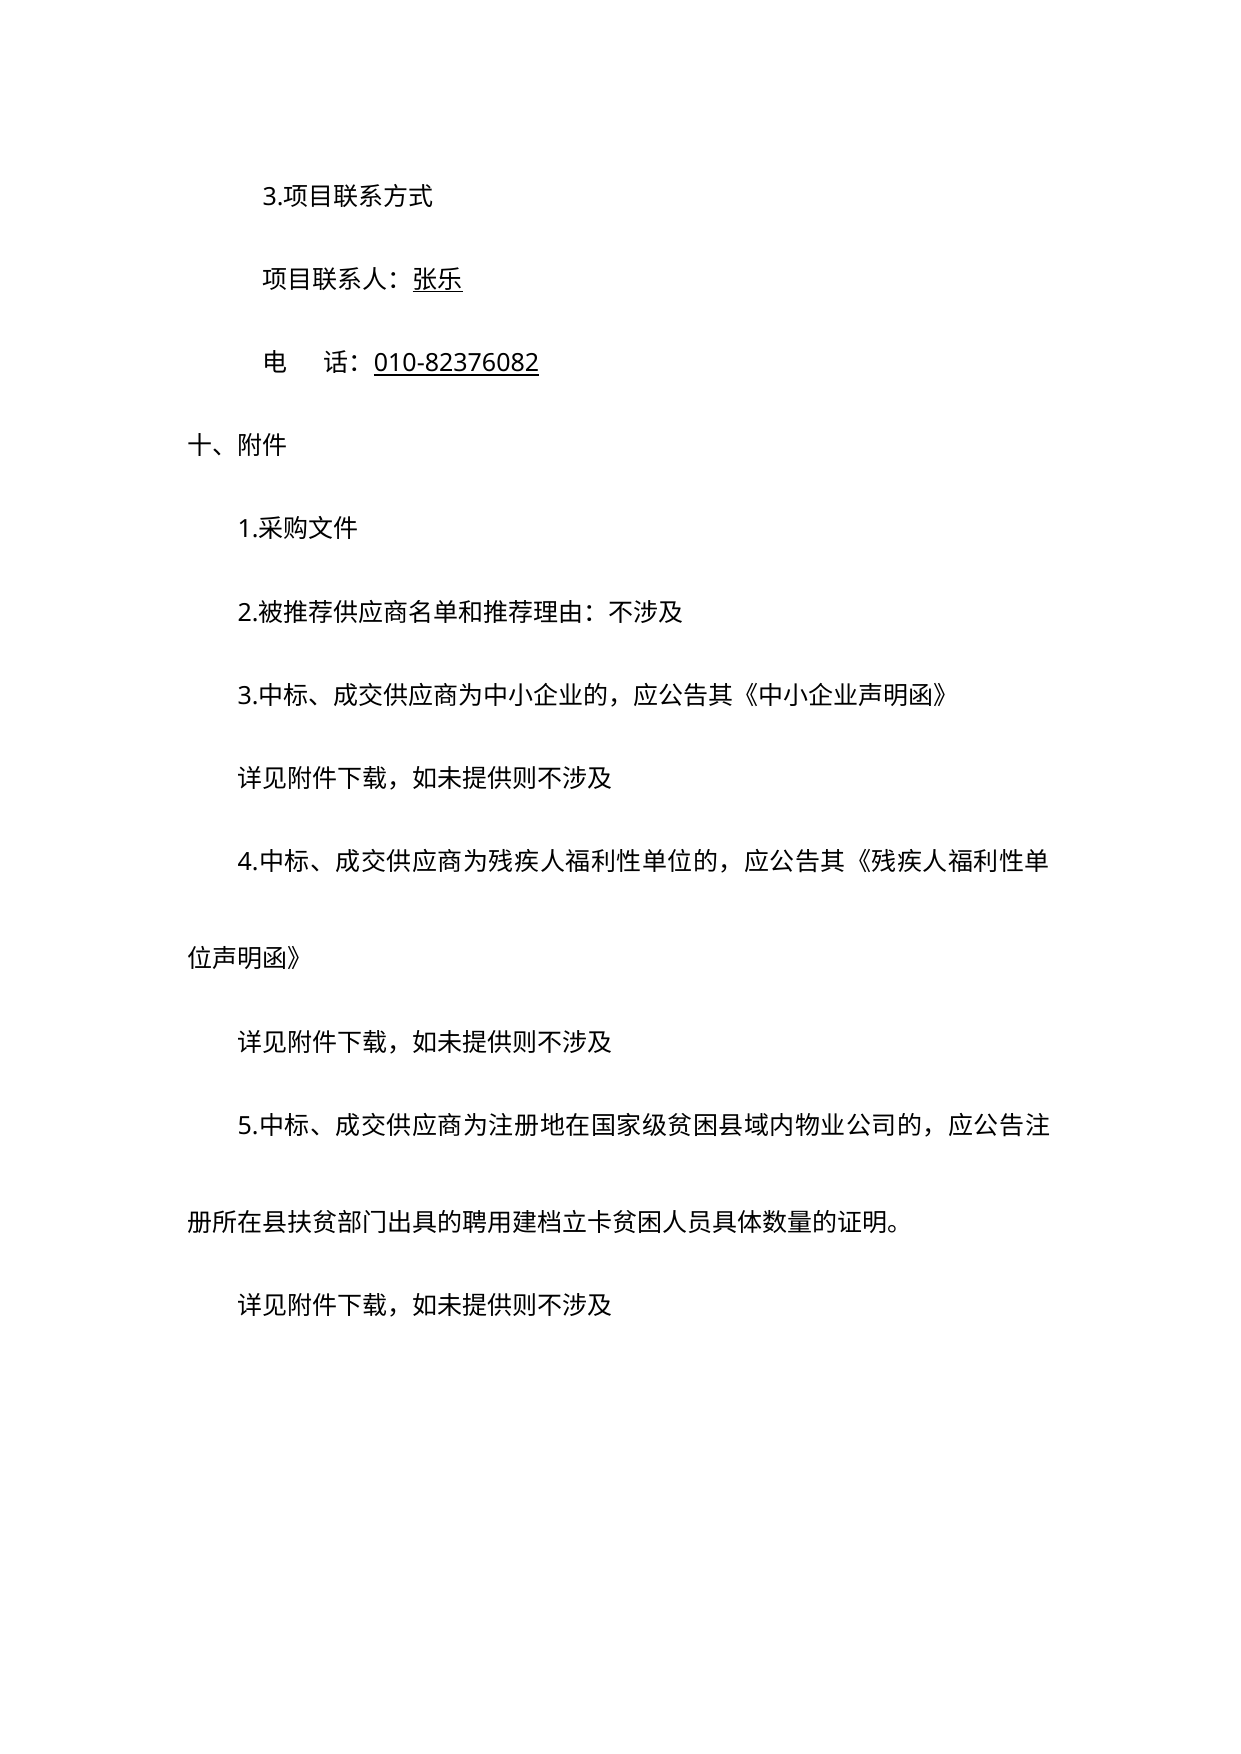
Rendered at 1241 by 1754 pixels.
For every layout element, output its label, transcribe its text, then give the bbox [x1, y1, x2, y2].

text 电 话：010-82376082 [187, 328, 1053, 393]
text 2.被推荐供应商名单和推荐理由：不涉及 [187, 578, 1053, 643]
text 详见附件下载，如未提供则不涉及 [187, 744, 1053, 809]
text 详见附件下载，如未提供则不涉及 [187, 1271, 1053, 1336]
text 十、附件 [187, 411, 1053, 476]
text 4.中标、成交供应商为残疾人福利性单位的，应公告其《残疾人福利性单位声明函》 [187, 827, 1053, 989]
text 5.中标、成交供应商为注册地在国家级贫困县域内物业公司的，应公告注册所在县扶贫部门出具的聘用建档立卡贫困人员具体数量的证明。 [187, 1091, 1053, 1253]
subtitle 3.项目联系方式 [187, 162, 1053, 227]
text 1.采购文件 [187, 494, 1053, 559]
text 3.中标、成交供应商为中小企业的，应公告其《中小企业声明函》 [187, 661, 1053, 726]
text 项目联系人：张乐 [187, 245, 1053, 310]
text 详见附件下载，如未提供则不涉及 [187, 1008, 1053, 1073]
